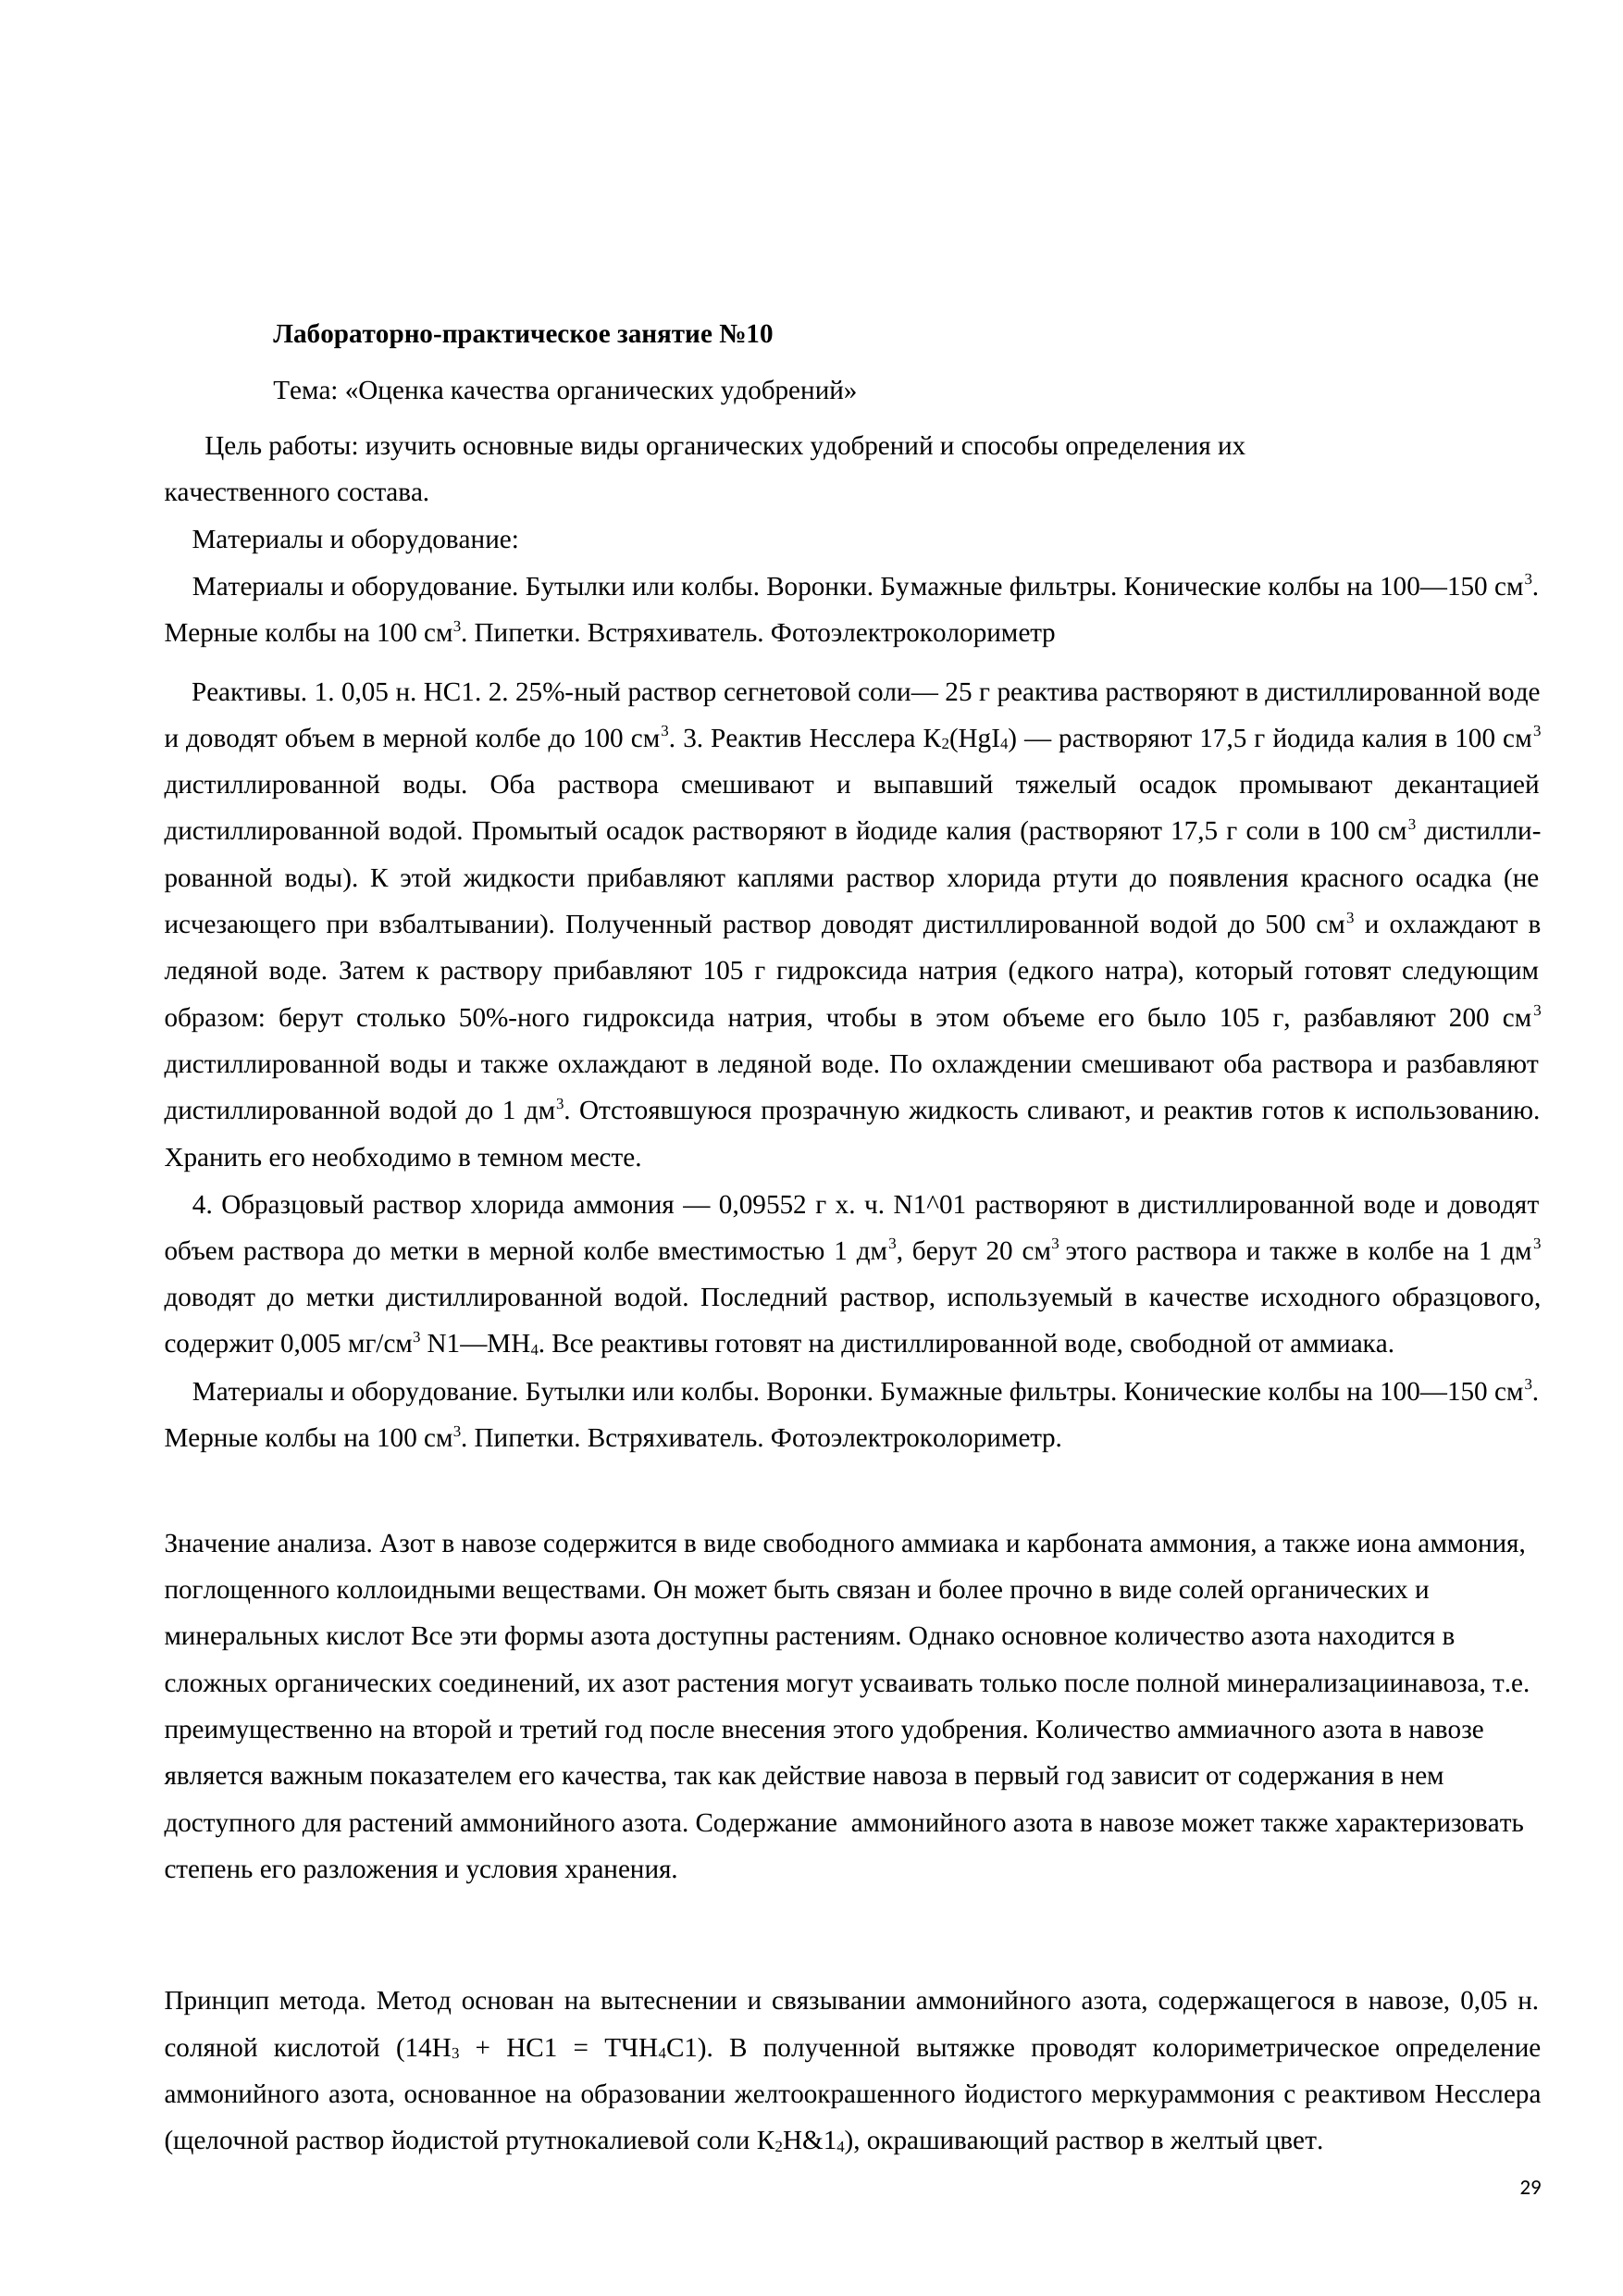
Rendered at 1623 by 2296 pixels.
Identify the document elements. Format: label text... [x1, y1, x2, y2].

text Материалы и оборудование. Бутылки или колбы. Воронки. Бумажные фильтры. Конические колбы на 100—150 см3. Мерные колбы на 100 см3. Пипетки. Встряхиватель. Фотоэлектроколориметр. [164, 1375, 1539, 1453]
text Лабораторно-практическое занятие №10 [273, 317, 1402, 349]
text Значение анализа. Азот в навозе содержится в виде свободного аммиака и карбоната аммония, а также иона аммония, поглощенного коллоидными веществами. Он может быть связан и более прочно в виде солей органических и минеральных кислот Все эти формы азота доступны растениям. Однако основное количество азота находится в сложных органических соединений, их азот растения могут усваивать только после полной минерализациинавоза, т.е. преимущественно на второй и третий год после внесения этого удобрения. Количество аммиачного азота в навозе является важным показателем его качества, так как действие навоза в первый год зависит от содержания в нем доступного для растений аммонийного азота. Содержание аммонийного азота в навозе может также характеризовать степень его разложения и условия хранения. [164, 1527, 1541, 1884]
text Материалы и оборудование. Бутылки или колбы. Воронки. Бумажные фильтры. Конические колбы на 100—150 см3. Мерные колбы на 100 см3. Пипетки. Встряхиватель. Фотоэлектроколориметр [164, 570, 1539, 648]
text Материалы и оборудование: [164, 523, 1541, 553]
text Принцип метода. Метод основан на вытеснении и связывании аммонийного азота, содержащегося в навозе, 0,05 н. соляной кислотой (14Н3 + НС1 = ТЧН4С1). В полученной вытяжке проводят колориметрическое определение аммонийного азота, основанное на образовании желтоокрашенного йодистого меркураммония с реактивом Несслера (щелочной раствор йодистой ртутнокалиевой соли К2Н&14), окрашивающий раствор в желтый цвет. [164, 1984, 1541, 2155]
text Тема: «Оценка качества органических удобрений» [273, 374, 1402, 404]
text 4. Образцовый раствор хлорида аммония — х. ч. N1^01 растворяют в дистиллированной воде и доводят объем раствора до метки в мерной колбе вместимостью 1 дм3, берут 20 см3 этого раствора и также в колбе на 1 дм3 доводят до метки дистиллированной водой. Последний раствор, используемый в качестве исходного образцового, содержит 0,005 мг/см3 N1—МН4. Все реактивы готовят на дистиллированной воде, свободной от аммиака. [164, 1188, 1541, 1359]
text Реактивы. 1. 0,05 н. НС1. 2. 25%-ный раствор сегнетовой соли— реактива растворяют в дистиллированной воде и доводят объем в мерной колбе до 100 см3. 3. Реактив Несслера К2(НgI4) — растворяют йодида калия в 100 см3 дистиллированной воды. Оба раствора смешивают и выпавший тяжелый осадок промывают декантацией дистиллированной водой. Промытый осадок растворяют в йодиде калия (растворяют соли в 100 см3 дистиллированной воды). К этой жидкости прибавляют каплями раствор хлорида ртути до появления красного осадка (не исчезающего при взбалтывании). Полученный раствор доводят дистиллированной водой до 500 см3 и охлаждают в ледяной воде. Затем к раствору прибавляют гидроксида натрия (едкого натра), который готовят следующим образом: берут столько 50%-ного гидроксида натрия, чтобы в этом объеме его было , разбавляют 200 см3 дистиллированной воды и также охлаждают в ледяной воде. По охлаждении смешивают оба раствора и разбавляют дистиллированной водой до 1 дм3. Отстоявшуюся прозрачную жидкость сливают, и реактив готов к использованию. Хранить его необходимо в темном месте. [164, 676, 1541, 1172]
text Цель работы: изучить основные виды органических удобрений и способы определения их качественного состава. [164, 429, 1402, 507]
